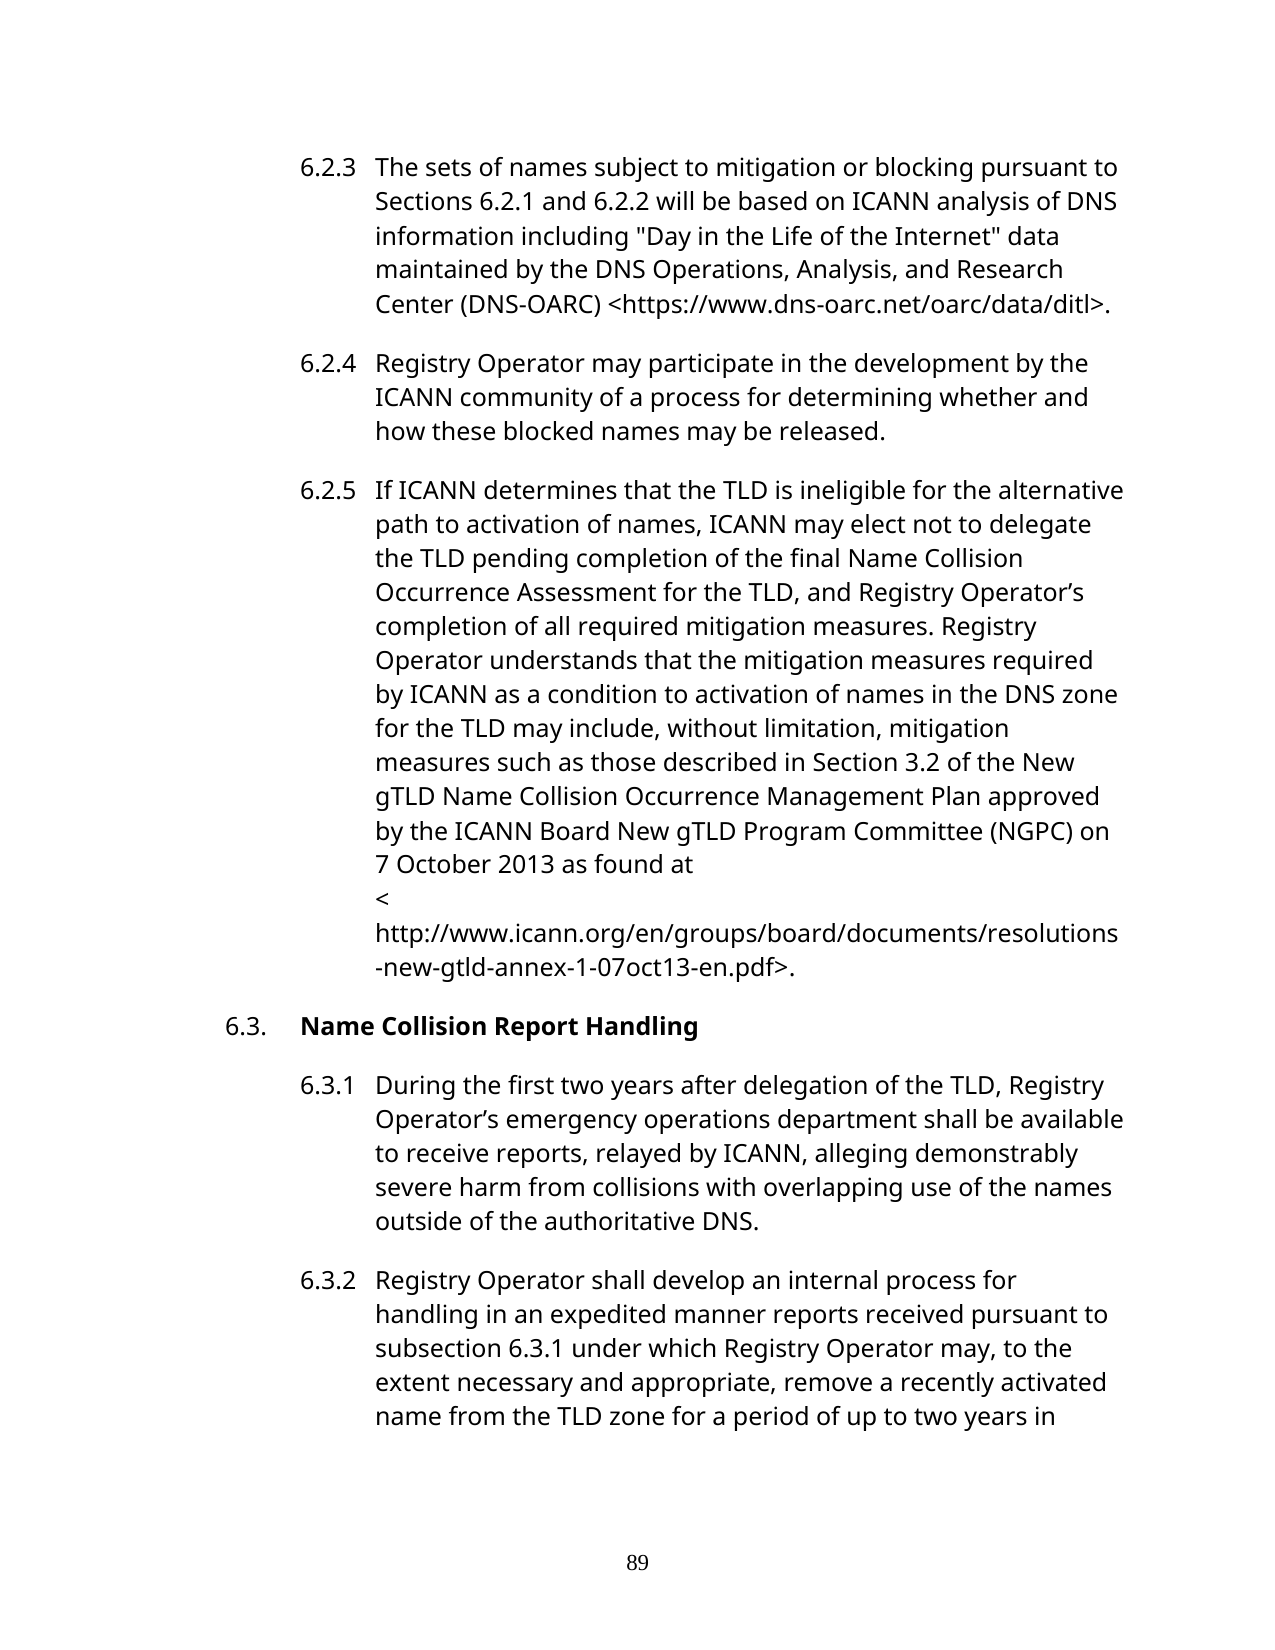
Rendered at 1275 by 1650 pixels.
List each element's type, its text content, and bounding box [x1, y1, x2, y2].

text The sets of names subject to mitigation or blocking pursuant to Sections 6.2.1 and 6.2.2 will be based on ICANN analysis of DNS information including "Day in the Life of the Internet" data maintained by the DNS Operations, Analysis, and Research Center (DNS-OARC) <https://www.dns-oarc.net/oarc/data/ditl>. [300, 150, 1125, 320]
text During the first two years after delegation of the TLD, Registry Operator’s emergency operations department shall be available to receive reports, relayed by ICANN, alleging demonstrably severe harm from collisions with overlapping use of the names outside of the authoritative DNS. [300, 1067, 1125, 1238]
text Registry Operator may participate in the development by the ICANN community of a process for determining whether and how these blocked names may be released. [300, 345, 1125, 447]
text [300, 1263, 1125, 1433]
text If ICANN determines that the TLD is ineligible for the alternative path to activation of names, ICANN may elect not to delegate the TLD pending completion of the final Name Collision Occurrence Assessment for the TLD, and Registry Operator’s completion of all required mitigation measures. Registry Operator understands that the mitigation measures required by ICANN as a condition to activation of names in the DNS zone for the TLD may include, without limitation, mitigation measures such as those described in Section 3.2 of the New gTLD Name Collision Occurrence Management Plan approved by the ICANN Board New gTLD Program Committee (NGPC) on 7 October 2013 as found at <http://www.icann.org/en/groups/board/documents/resolutions-new-gtld-annex-1-07oct13-en.pdf>. [300, 472, 1125, 983]
text Name Collision Report Handling [225, 1008, 1125, 1042]
